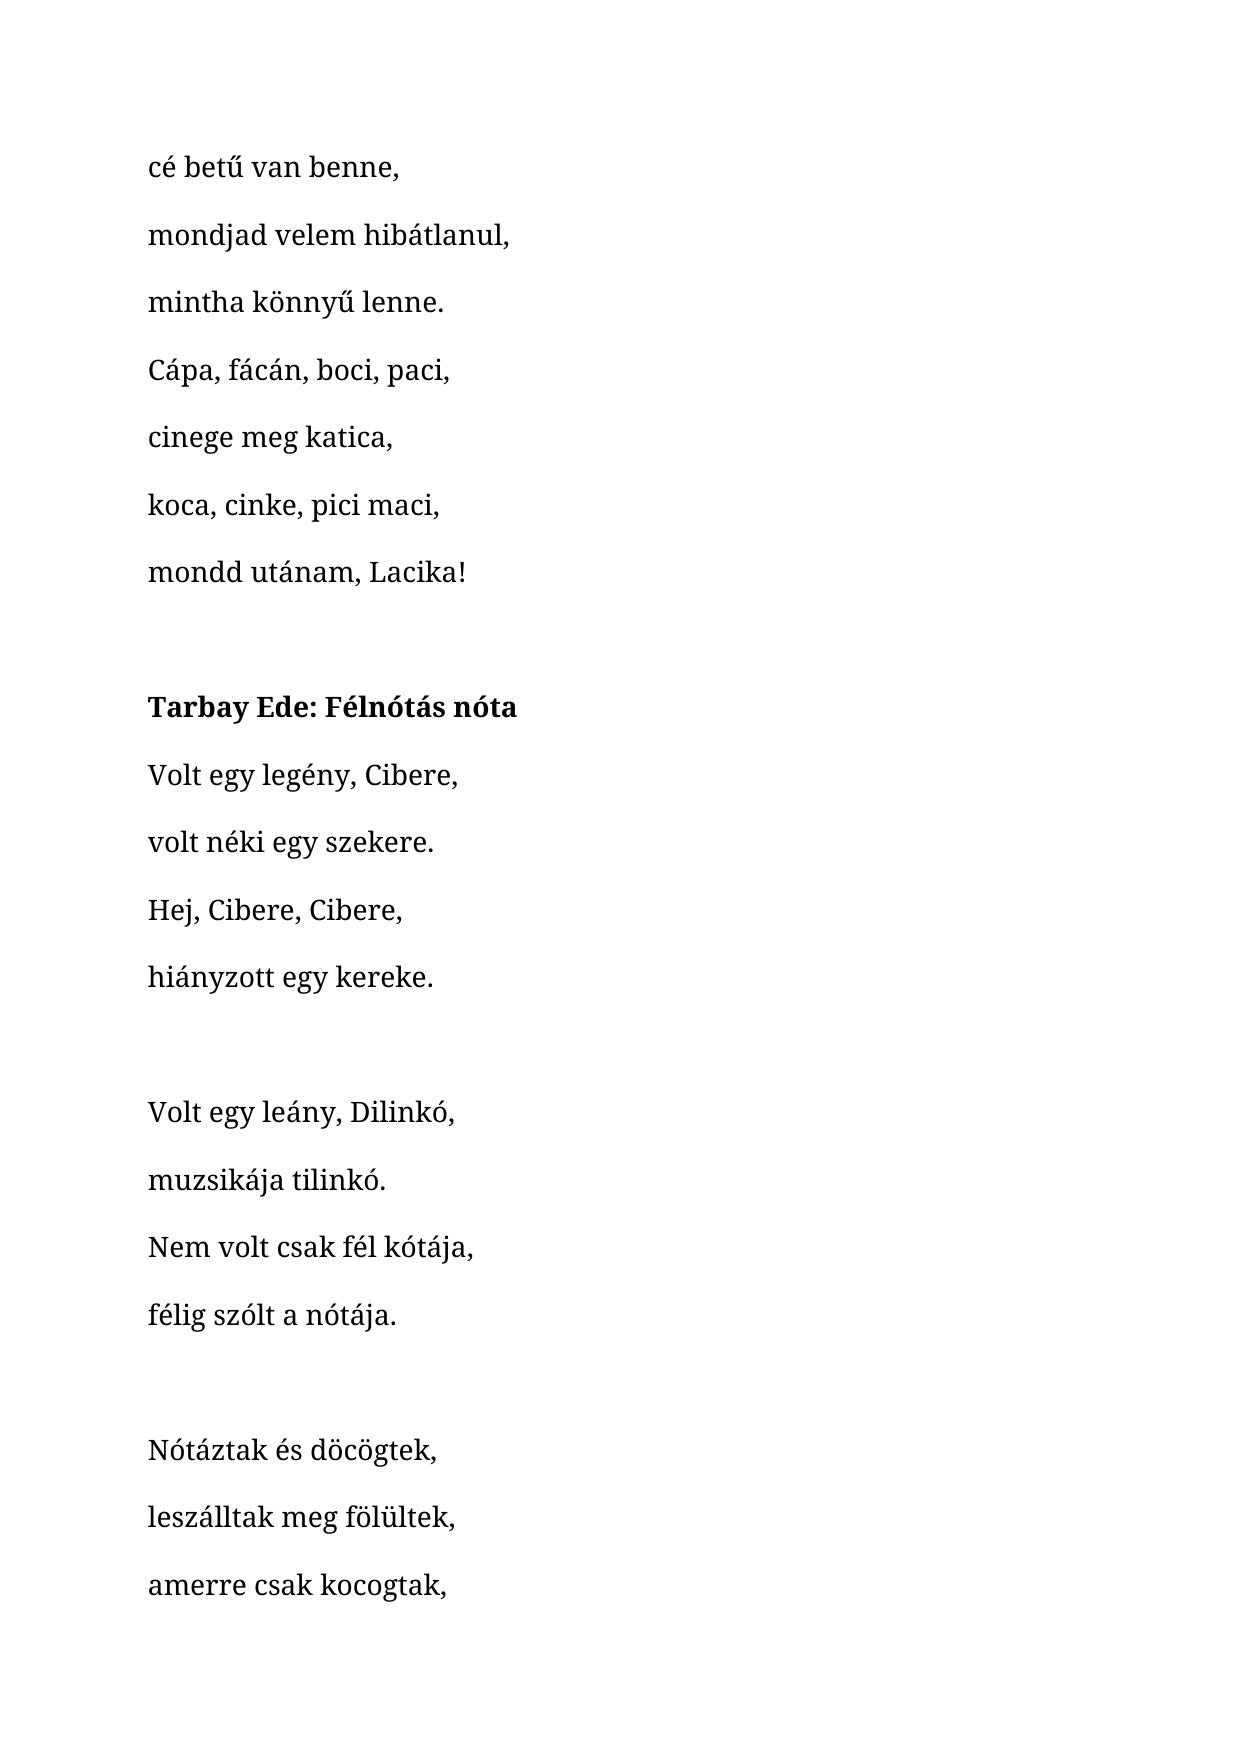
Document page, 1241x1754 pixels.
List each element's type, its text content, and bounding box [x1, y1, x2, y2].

text volt néki egy szekere. [148, 823, 1093, 861]
text leszálltak meg fölültek, [148, 1498, 1093, 1536]
text amerre csak kocogtak, [148, 1565, 1093, 1603]
text Hej, Cibere, Cibere, [148, 890, 1093, 928]
text mintha könnyű lenne. [148, 283, 1093, 321]
text cé betű van benne, [148, 148, 1093, 186]
text Volt egy leány, Dilinkó, [148, 1093, 1093, 1131]
text muzsikája tilinkó. [148, 1160, 1093, 1198]
text cinege meg katica, [148, 418, 1093, 456]
text mondjad velem hibátlanul, [148, 215, 1093, 253]
text Nem volt csak fél kótája, [148, 1228, 1093, 1266]
text mondd utánam, Lacika! [148, 553, 1093, 591]
text Nótáztak és döcögtek, [148, 1430, 1093, 1468]
text félig szólt a nótája. [148, 1295, 1093, 1333]
text Tarbay Ede: Félnótás nóta [148, 688, 1093, 726]
text Volt egy legény, Cibere, [148, 755, 1093, 793]
text hiányzott egy kereke. [148, 958, 1093, 996]
text Cápa, fácán, boci, paci, [148, 350, 1093, 388]
text koca, cinke, pici maci, [148, 485, 1093, 523]
